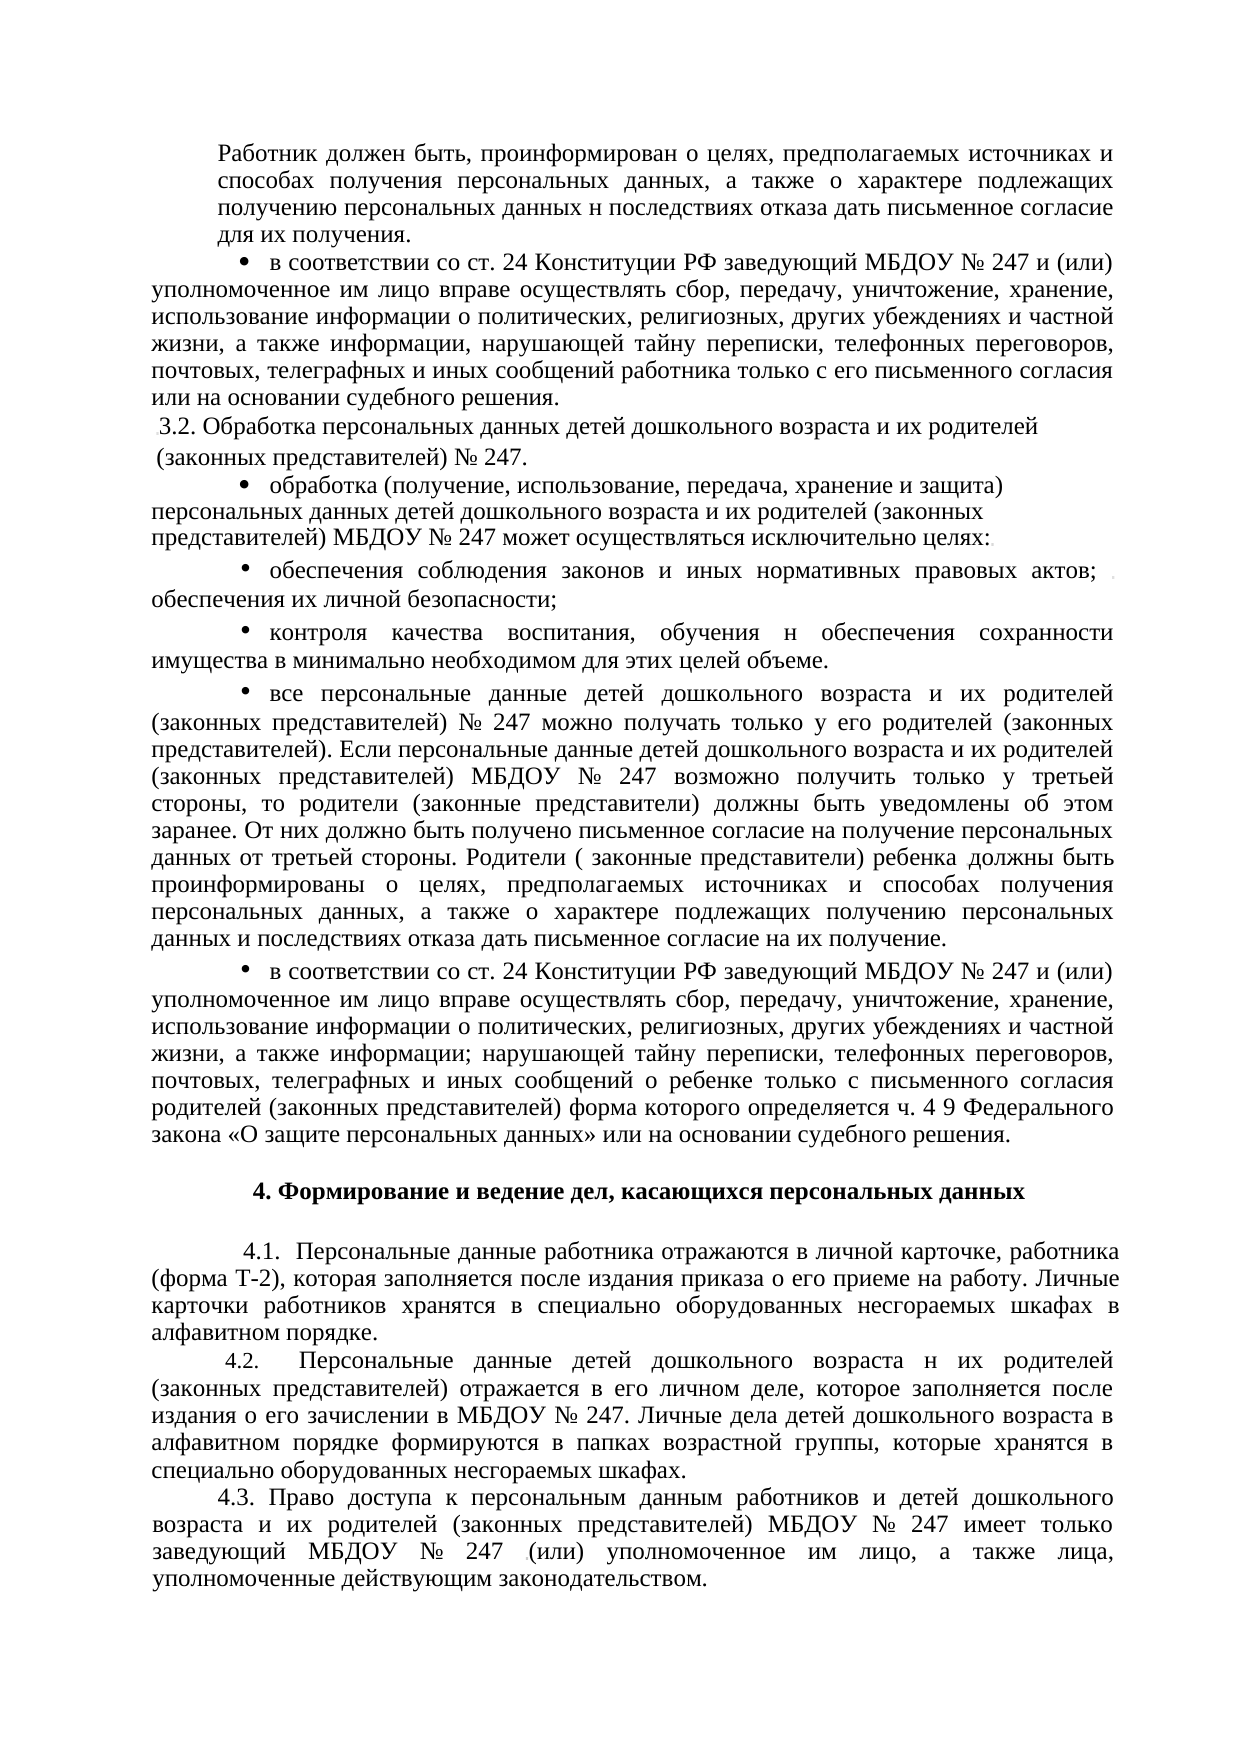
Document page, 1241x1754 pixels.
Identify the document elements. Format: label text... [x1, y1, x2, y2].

list в соответствии со ст. 24 Конституции РФ заведующий МБДОУ № 247 и (или) уполномоченное им лицо вправе осуществлять сбор, передачу, уничтожение, хранение, использование информации о политических, религиозных, других убеждениях и частной жизни, а также информации, нарушающей тайну переписки, телефонных переговоров, почтовых, телеграфных и иных сообщений работника только с его письменного согласия или на основании судебного решения. [151, 248, 1114, 411]
list обработка (получение, использование, передача, хранение и защита) персональных данных детей дошкольного возраста и их родителей (законных представителей) МБДОУ № 247 может осуществляться исключительно целях: [151, 473, 1127, 551]
text 4.3. Право доступа к персональным данным работников и детей дошкольного возраста и их родителей (законных представителей) МБДОУ № 247 имеет только заведующий МБДОУ № 247 (или) уполномоченное им лицо, а также лица, уполномоченные действующим законодательством. [152, 1484, 1114, 1592]
text 4. Формирование и ведение дел, касающихся персональных данных [151, 1178, 1127, 1205]
text 3.2. Обработка персональных данных детей дошкольного возраста и их родителей (законных представителей) № 247. [156, 411, 1127, 471]
text 4.1. Персональные данные работника отражаются в личной карточке, работника (форма Т-2), которая заполняется после издания приказа о его приеме на работу. Личные карточки работников хранятся в специально оборудованных несгораемых шкафах в алфавитном порядке. [151, 1238, 1121, 1346]
list в соответствии со ст. 24 Конституции РФ заведующий МБДОУ № 247 и (или) уполномоченное им лицо вправе осуществлять сбор, передачу, уничтожение, хранение, использование информации о политических, религиозных, других убеждениях и частной жизни, а также информации; нарушающей тайну переписки, телефонных переговоров, почтовых, телеграфных и иных сообщений о ребенке только с письменного согласия родителей (законных представителей) форма которого определяется ч. 4 9 Федерального закона «О защите персональных данных» или на основании судебного решения. [151, 952, 1114, 1148]
list все персональные данные детей дошкольного возраста и их родителей (законных представителей) № 247 можно получать только у его родителей (законных представителей). Если персональные данные детей дошкольного возраста и их родителей (законных представителей) МБДОУ № 247 возможно получить только у третьей стороны, то родители (законные представители) должны быть уведомлены об этом заранее. От них должно быть получено письменное согласие на получение персональных данных от третьей стороны. Родители ( законные представители) ребенка должны быть проинформированы о целях, предполагаемых источниках и способах получения персональных данных, а также о характере подлежащих получению персональных данных и последствиях отказа дать письменное согласие на их получение. [151, 674, 1114, 952]
list Персональные данные детей дошкольного возраста н их родителей (законных представителей) отражается в его личном деле, которое заполняется после издания о его зачислении в МБДОУ № 247. Личные дела детей дошкольного возраста в алфавитном порядке формируются в папках возрастной группы, которые хранятся в специально оборудованных несгораемых шкафах. [151, 1347, 1114, 1483]
list контроля качества воспитания, обучения н обеспечения сохранности имущества в минимально необходимом для этих целей объеме. [151, 613, 1114, 674]
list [217, 140, 1114, 248]
list обеспечения соблюдения законов и иных нормативных правовых актов; обеспечения их личной безопасности; [151, 552, 1114, 613]
